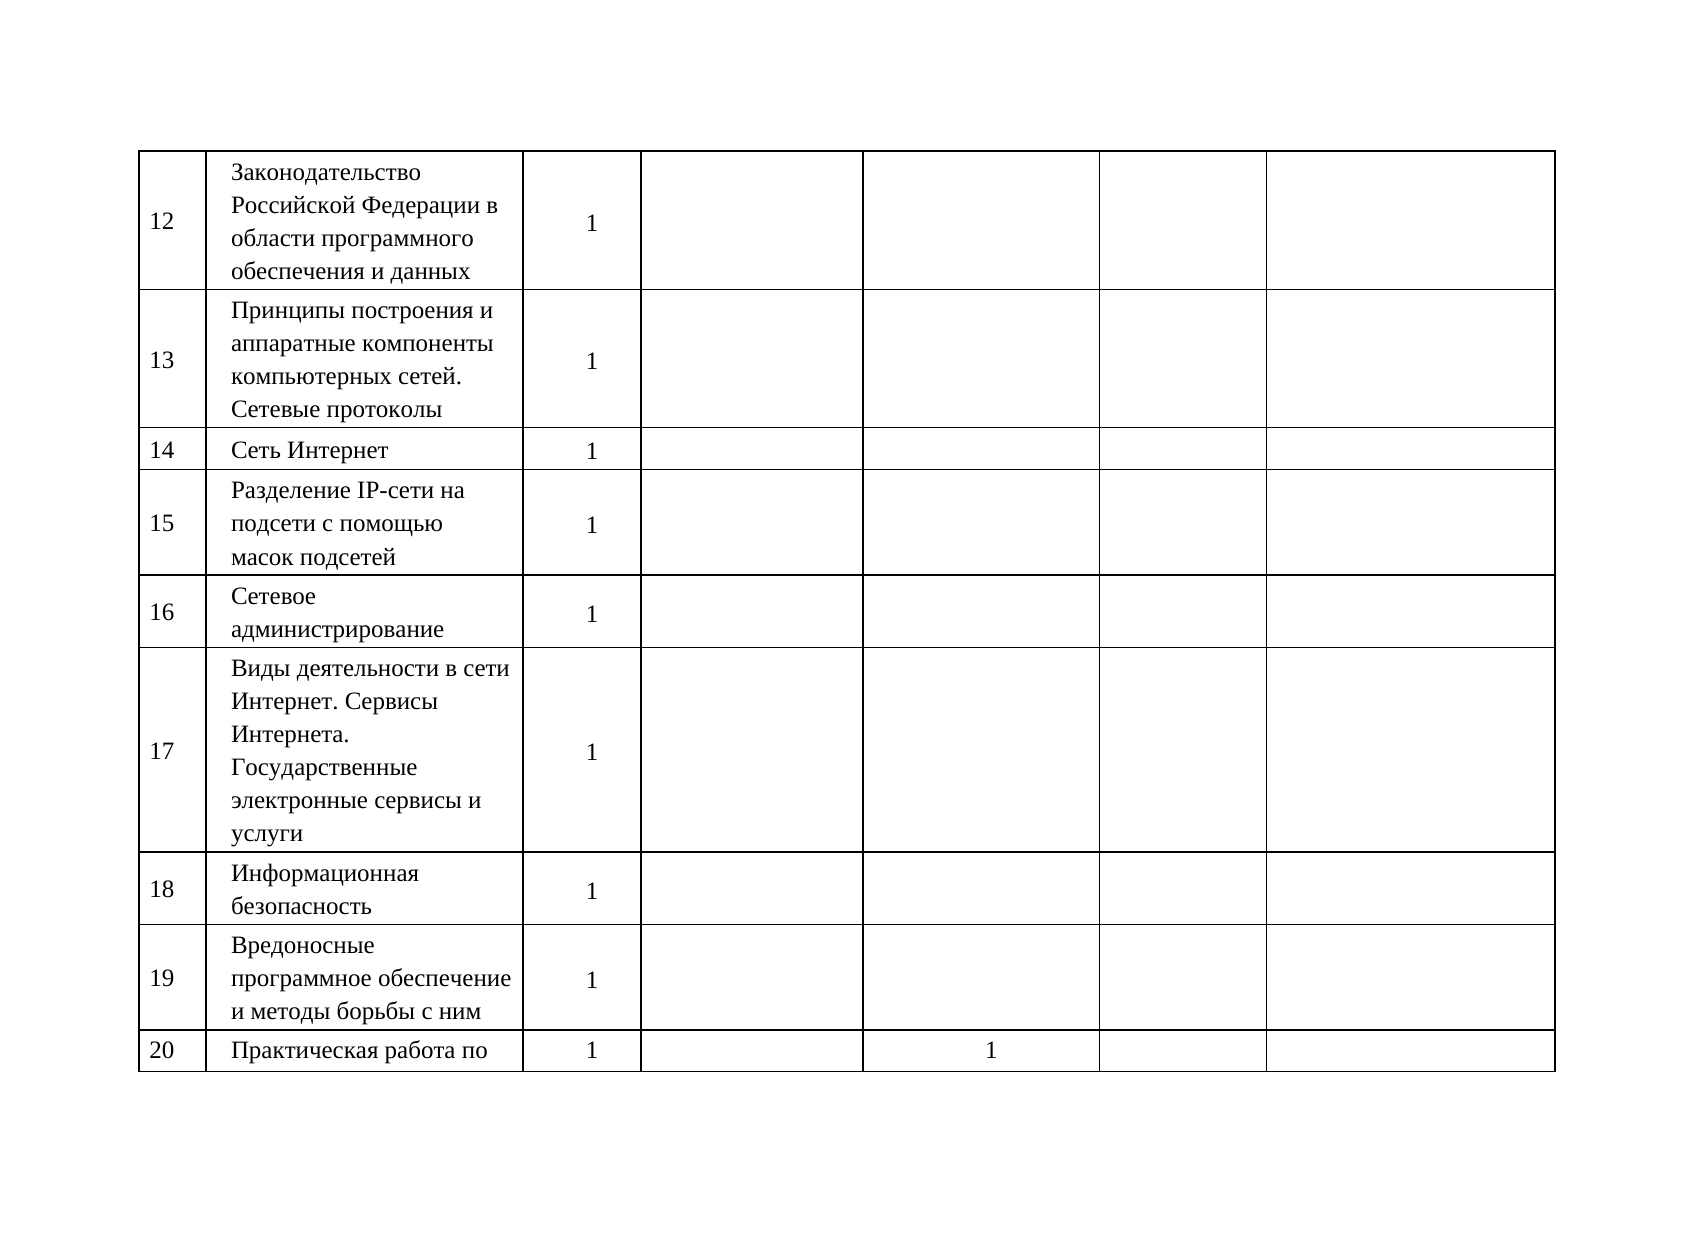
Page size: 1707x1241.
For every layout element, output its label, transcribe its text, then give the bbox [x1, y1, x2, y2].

table_cell [1267, 648, 1554, 851]
table_cell Информационная безопасность [207, 853, 522, 923]
table_cell 1 [524, 853, 640, 923]
table_cell 14 [140, 428, 205, 469]
table_cell 1 [524, 925, 640, 1029]
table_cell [207, 1031, 522, 1071]
table_cell 20 [140, 1031, 205, 1071]
table_cell [864, 428, 1099, 469]
table_cell 1 [524, 428, 640, 469]
table_cell [1267, 576, 1554, 647]
table_cell [642, 853, 862, 923]
table_cell 1 [524, 290, 640, 427]
table_cell 1 [524, 648, 640, 851]
table_cell [642, 428, 862, 469]
table_cell [864, 470, 1099, 574]
table_cell Сетевое администрирование [207, 576, 522, 647]
table_cell 1 [524, 576, 640, 647]
table_cell [642, 576, 862, 647]
table_cell [864, 648, 1099, 851]
table_cell [642, 925, 862, 1029]
table_cell [642, 648, 862, 851]
table_cell [864, 925, 1099, 1029]
table_cell [1267, 1031, 1554, 1071]
table_cell [1267, 290, 1554, 427]
table_cell [864, 290, 1099, 427]
table_cell Разделение IP-сети на подсети с помощью масок подсетей [207, 470, 522, 574]
table_cell [1100, 470, 1266, 574]
table_cell [1100, 853, 1266, 923]
table_cell 1 [864, 1031, 1099, 1071]
table_cell [1267, 853, 1554, 923]
table_cell 1 [524, 1031, 640, 1071]
table_cell [1100, 648, 1266, 851]
table_cell [1267, 152, 1554, 288]
table_cell [642, 470, 862, 574]
table_cell 13 [140, 290, 205, 427]
table_cell 19 [140, 925, 205, 1029]
table_cell 18 [140, 853, 205, 923]
table_cell 1 [524, 470, 640, 574]
table_cell Законодательство Российской Федерации в области программного обеспечения и данных [207, 152, 522, 288]
table_cell 16 [140, 576, 205, 647]
table_cell 1 [524, 152, 640, 288]
table_cell [642, 1031, 862, 1071]
table_cell Сеть Интернет [207, 428, 522, 469]
table_cell [864, 152, 1099, 288]
table_cell [1100, 152, 1266, 288]
table_cell Вредоносные программное обеспечение и методы борьбы с ним [207, 925, 522, 1029]
table_cell [1100, 290, 1266, 427]
table_cell [1100, 925, 1266, 1029]
table_cell Принципы построения и аппаратные компоненты компьютерных сетей. Сетевые протоколы [207, 290, 522, 427]
table_cell [1100, 428, 1266, 469]
table_cell [1100, 1031, 1266, 1071]
table_cell [1267, 925, 1554, 1029]
table_cell [1100, 576, 1266, 647]
table_cell Виды деятельности в сети Интернет. Сервисы Интернета. Государственные электронные сервисы и услуги [207, 648, 522, 851]
table_cell [1267, 470, 1554, 574]
table_cell [1267, 428, 1554, 469]
table_cell [642, 290, 862, 427]
table_cell 15 [140, 470, 205, 574]
table_cell [642, 152, 862, 288]
table_cell [864, 576, 1099, 647]
table_cell 12 [140, 152, 205, 288]
table_cell [864, 853, 1099, 923]
table_cell 17 [140, 648, 205, 851]
